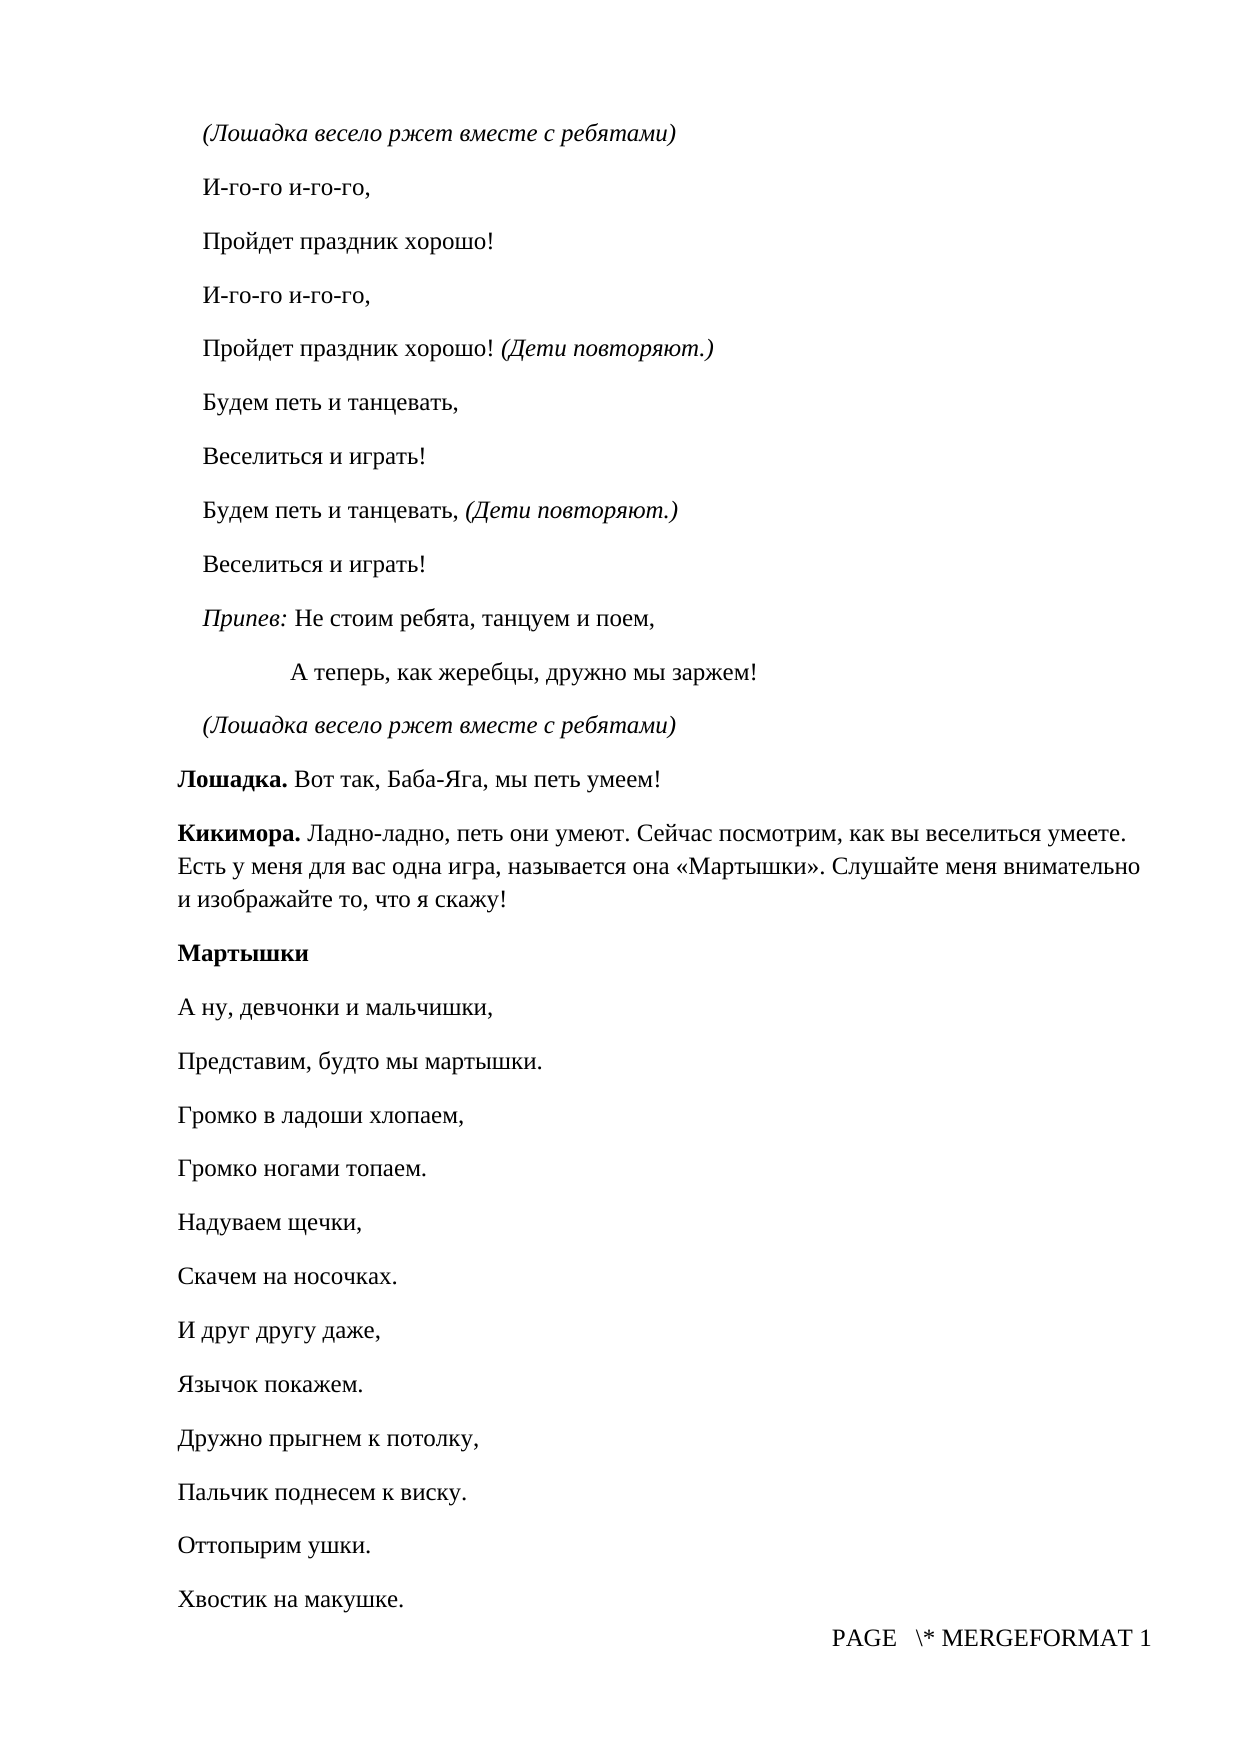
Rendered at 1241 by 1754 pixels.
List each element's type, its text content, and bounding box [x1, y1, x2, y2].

text Скачем на носочках. [177, 1261, 1152, 1290]
text Пройдет праздник хорошо! [177, 226, 1152, 254]
text Веселиться и играть! [177, 549, 1152, 578]
text А ну, девчонки и мальчишки, [177, 992, 1152, 1021]
text Надуваем щечки, [177, 1207, 1152, 1236]
text А теперь, как жеребцы, дружно мы заржем! [177, 657, 1152, 685]
text Пальчик поднесем к виску. [177, 1477, 1152, 1505]
text Будем петь и танцевать, [177, 387, 1152, 416]
text Кикимора. Ладно-ладно, петь они умеют. Сейчас посмотрим, как вы веселиться умеете. Есть у меня для вас одна игра, называется она «Мартышки». Слушайте меня внимательно и изображайте то, что я скажу! [177, 818, 1152, 913]
text (Лошадка весело ржет вместе с ребятами) [177, 711, 1152, 739]
text И друг другу даже, [177, 1315, 1152, 1344]
text Мартышки [177, 938, 1152, 967]
text Будем петь и танцевать, (Дети повторяют.) [177, 495, 1152, 524]
text Представим, будто мы мартышки. [177, 1046, 1152, 1074]
text И-го-го и-го-го, [177, 280, 1152, 308]
text Громко в ладоши хлопаем, [177, 1100, 1152, 1128]
text (Лошадка весело ржет вместе с ребятами) [177, 118, 1152, 147]
text Хвостик на макушке. [177, 1584, 1152, 1613]
text Веселиться и играть! [177, 441, 1152, 470]
text Пройдет праздник хорошо! (Дети повторяют.) [177, 333, 1152, 362]
text И-го-го и-го-го, [177, 172, 1152, 201]
text Дружно прыгнем к потолку, [177, 1423, 1152, 1452]
text Припев: Не стоим ребята, танцуем и поем, [177, 603, 1152, 632]
text Громко ногами топаем. [177, 1153, 1152, 1182]
text Лошадка. Вот так, Баба-Яга, мы петь умеем! [177, 764, 1152, 793]
text Язычок покажем. [177, 1369, 1152, 1398]
text Оттопырим ушки. [177, 1531, 1152, 1559]
